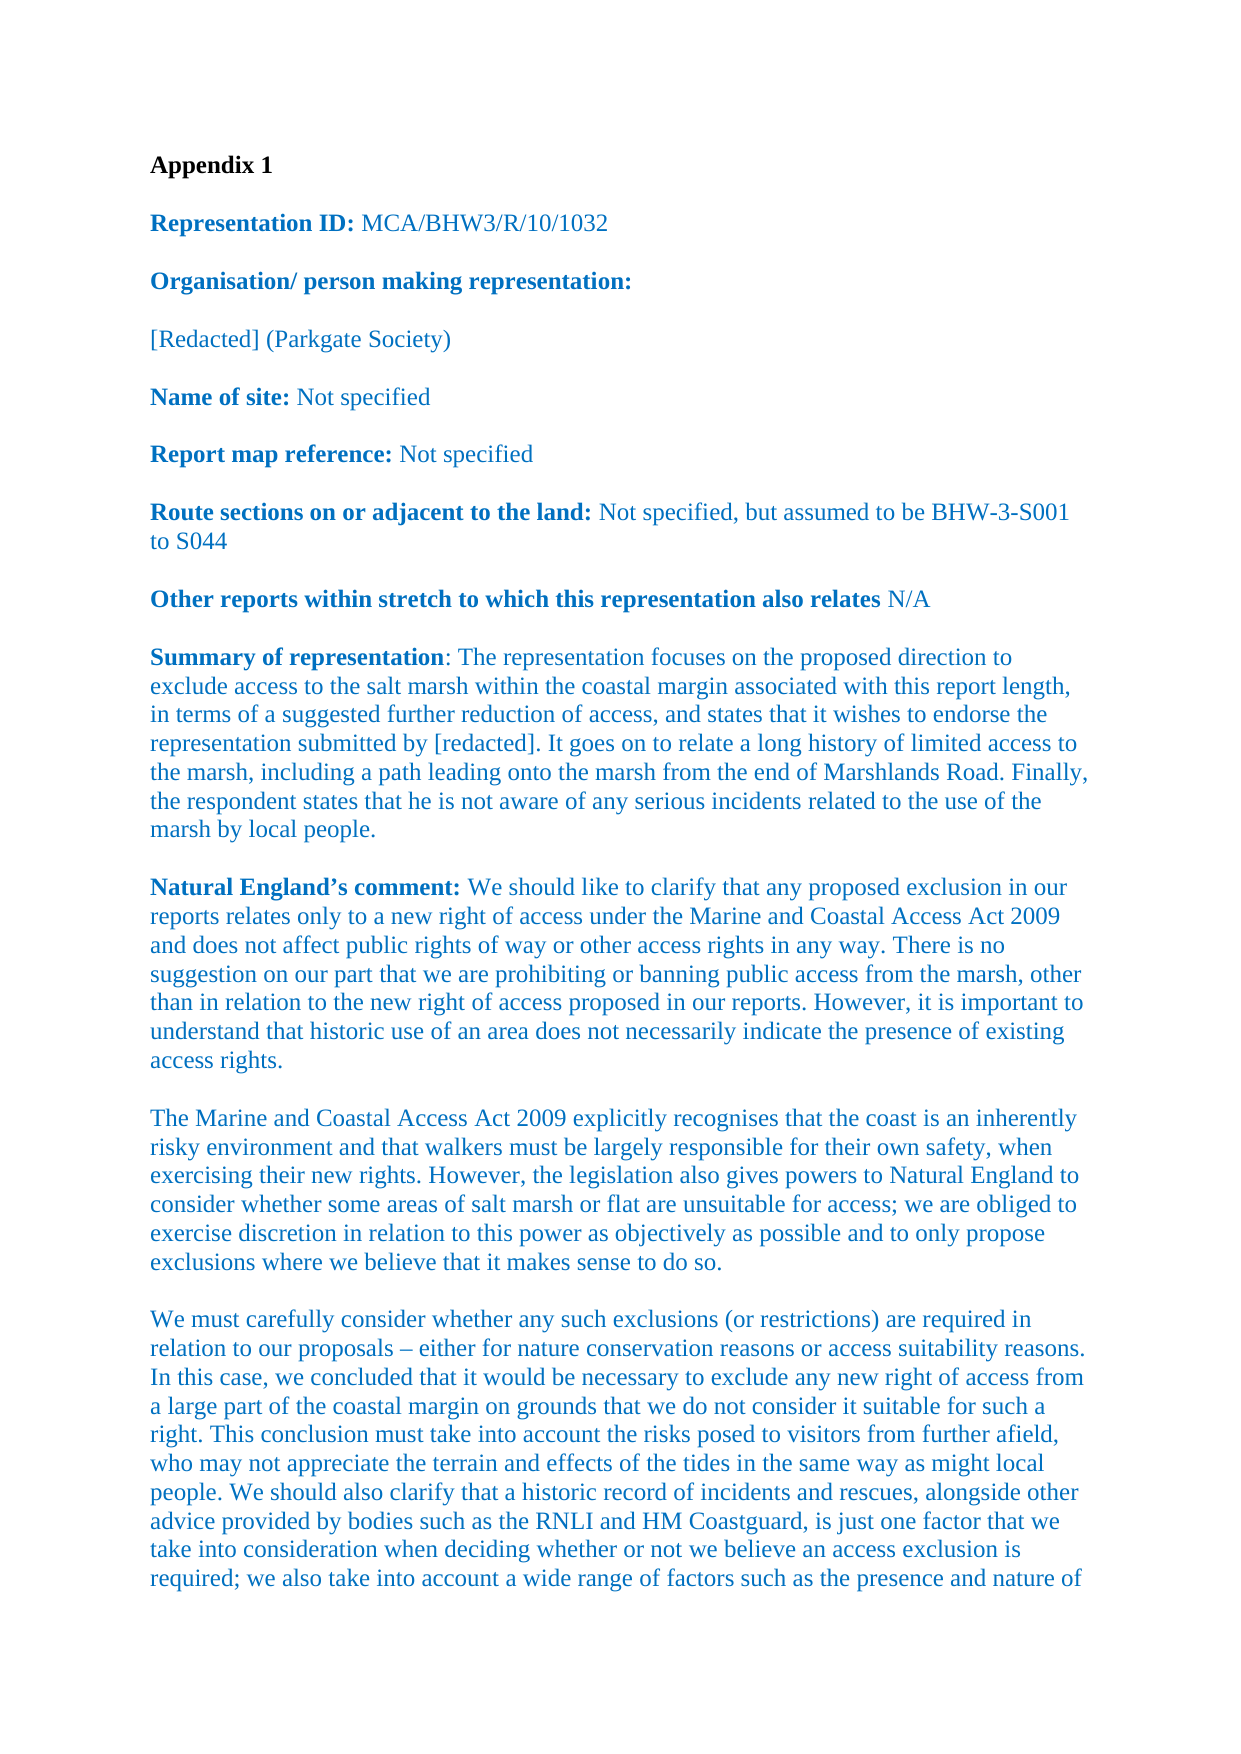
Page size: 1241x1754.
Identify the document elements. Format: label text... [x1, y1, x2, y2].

text Appendix 1 [150, 150, 1090, 179]
text Name of site: Not specified [150, 382, 1090, 410]
text The Marine and Coastal Access Act 2009 explicitly recognises that the coast is an inherently risky environment and that walkers must be largely responsible for their own safety, when exercising their new rights. However, the legislation also gives powers to Natural England to consider whether some areas of salt marsh or flat are unsuitable for access; we are obliged to exercise discretion in relation to this power as objectively as possible and to only propose exclusions where we believe that it makes sense to do so. [150, 1103, 1090, 1275]
text Report map reference: Not specified [150, 439, 1090, 468]
text Route sections on or adjacent to the land: Not specified, but assumed to be BHW-3-S001 to S044 [150, 497, 1090, 555]
text Summary of representation: The representation focuses on the proposed direction to exclude access to the salt marsh within the coastal margin associated with this report length, in terms of a suggested further reduction of access, and states that it wishes to endorse the representation submitted by [redacted]. It goes on to relate a long history of limited access to the marsh, including a path leading onto the marsh from the end of Marshlands Road. Finally, the respondent states that he is not aware of any serious incidents related to the use of the marsh by local people. [150, 642, 1090, 843]
text Organisation/ person making representation: [150, 266, 1090, 294]
text Other reports within stretch to which this representation also relates N/A [150, 584, 1090, 613]
text [Redacted] (Parkgate Society) [150, 324, 1090, 352]
text Representation ID: MCA/BHW3/R/10/1032 [150, 208, 1090, 237]
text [150, 1304, 1090, 1592]
text Natural England’s comment: We should like to clarify that any proposed exclusion in our reports relates only to a new right of access under the Marine and Coastal Access Act 2009 and does not affect public rights of way or other access rights in any way. There is no suggestion on our part that we are prohibiting or banning public access from the marsh, other than in relation to the new right of access proposed in our reports. However, it is important to understand that historic use of an area does not necessarily indicate the presence of existing access rights. [150, 872, 1090, 1074]
